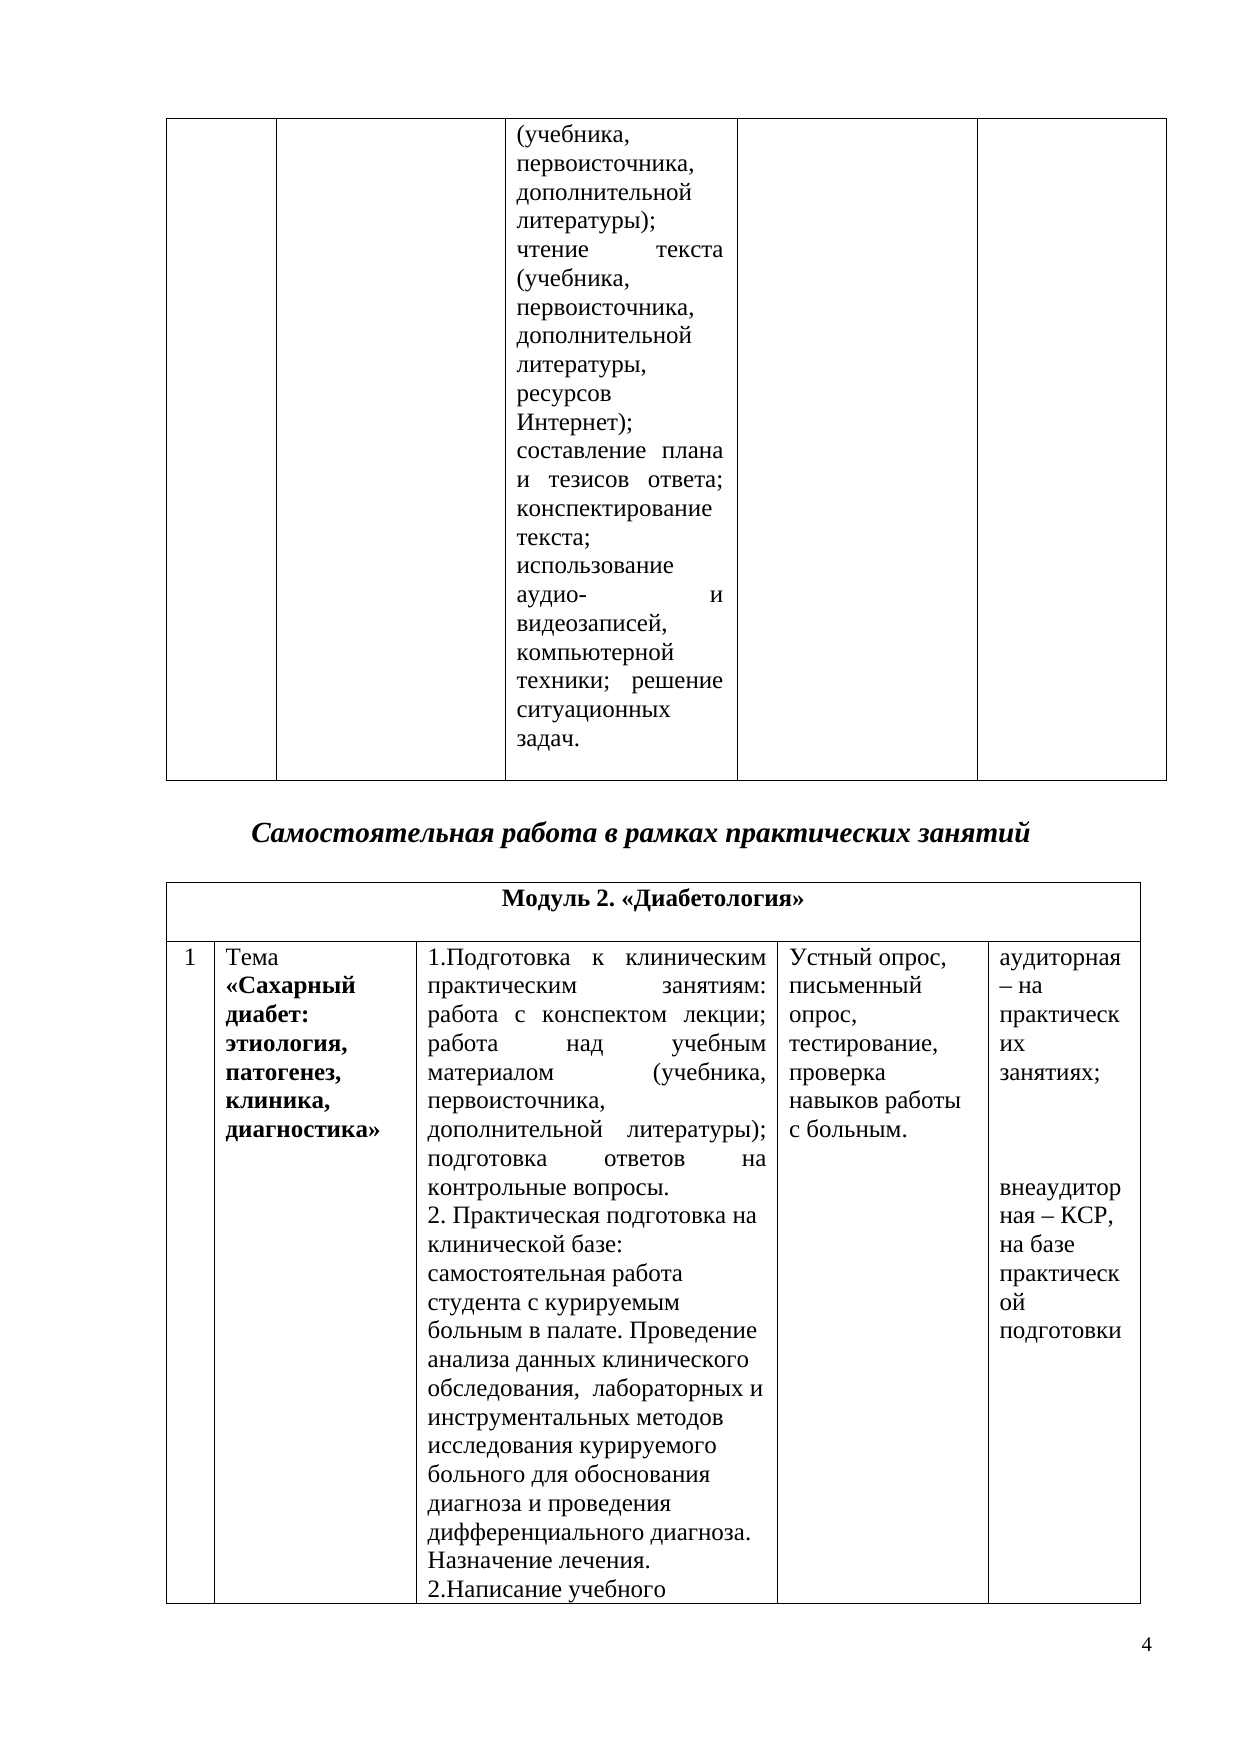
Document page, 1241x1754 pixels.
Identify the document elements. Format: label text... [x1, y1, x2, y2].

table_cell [989, 942, 1140, 1603]
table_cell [778, 942, 988, 1603]
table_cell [417, 942, 777, 1603]
table_cell 1 [167, 942, 214, 1603]
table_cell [978, 119, 1166, 780]
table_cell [277, 119, 505, 780]
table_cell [738, 119, 977, 780]
text Самостоятельная работа в рамках практических занятий [177, 815, 1152, 848]
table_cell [506, 119, 737, 780]
table_cell 2 [167, 119, 276, 780]
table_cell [215, 942, 416, 1603]
table_header Модуль 2. «Диабетология» [167, 883, 1140, 941]
